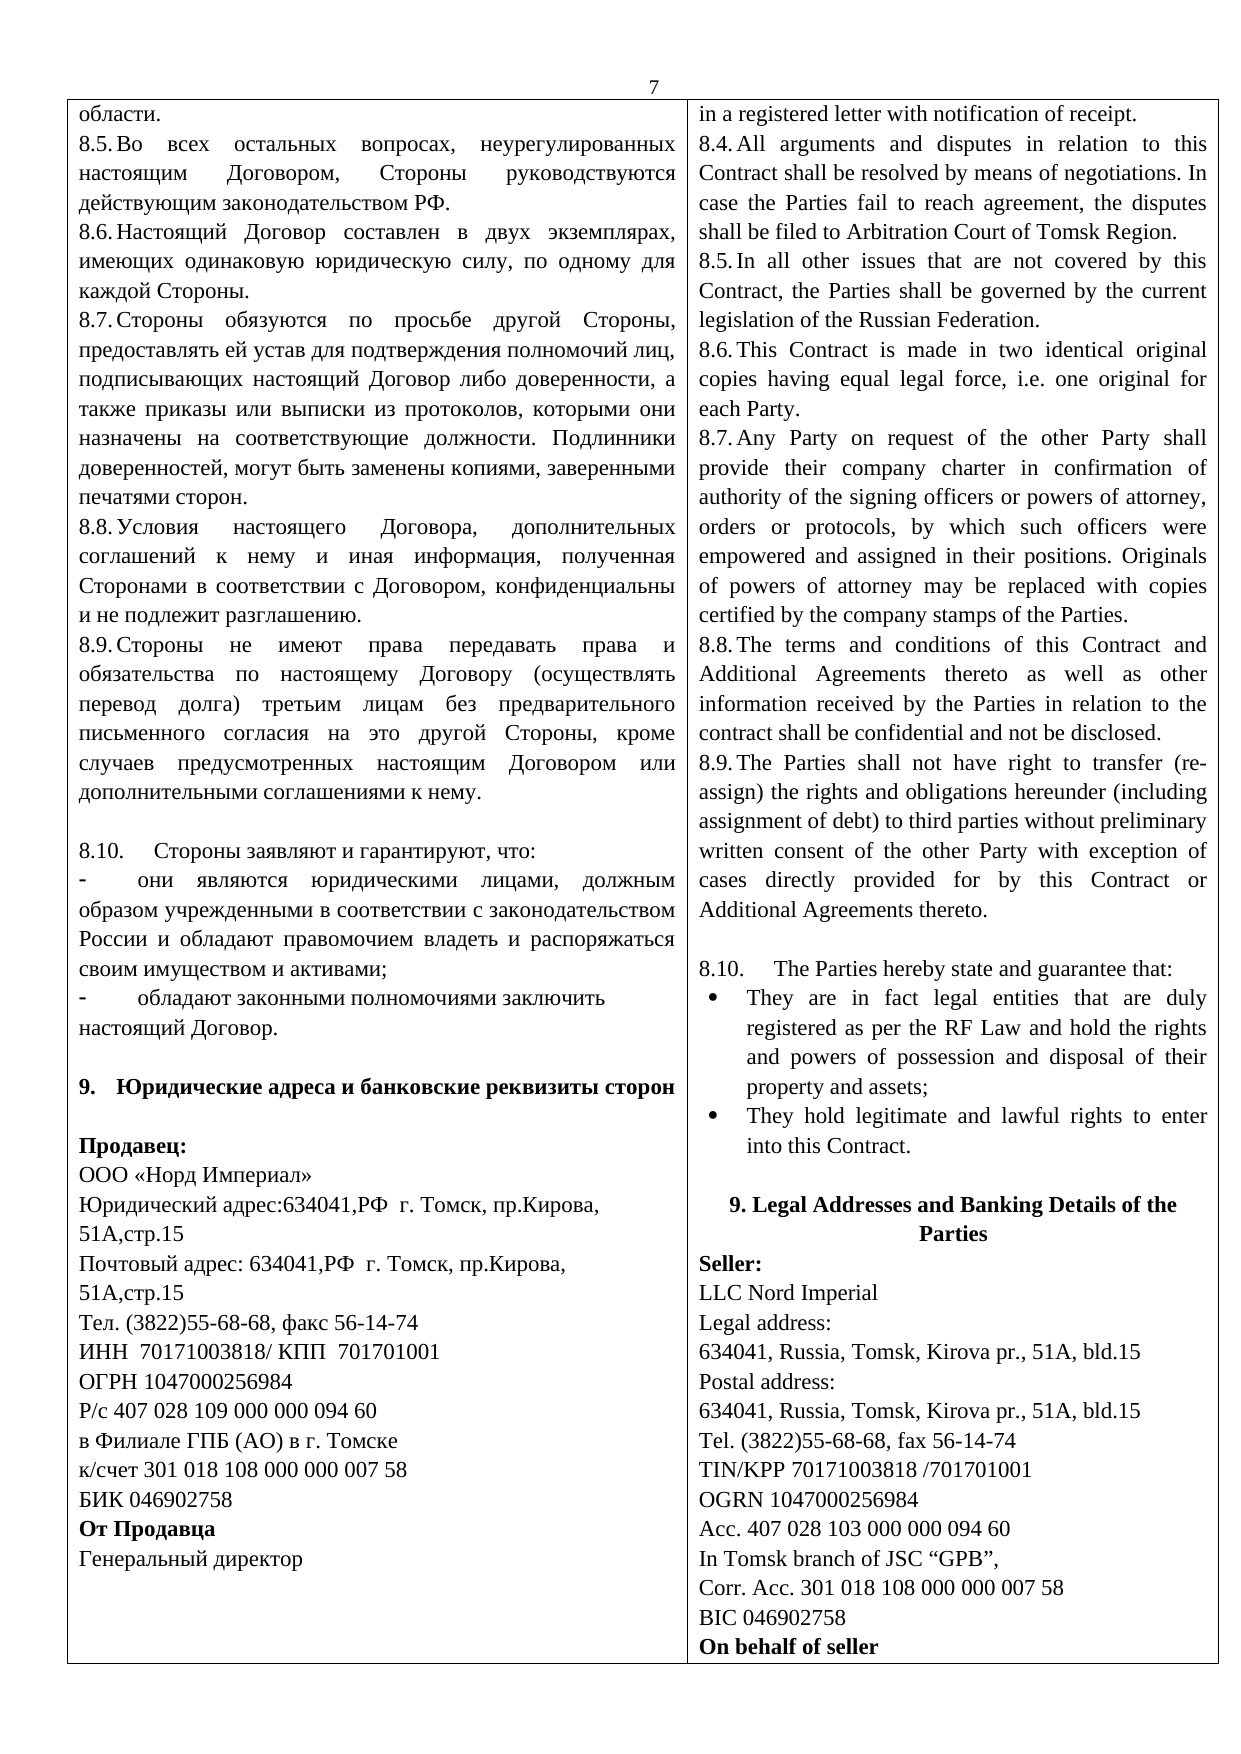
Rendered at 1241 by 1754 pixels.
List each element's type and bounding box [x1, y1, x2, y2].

table_header [68, 100, 687, 1662]
table_header [688, 100, 1218, 1662]
